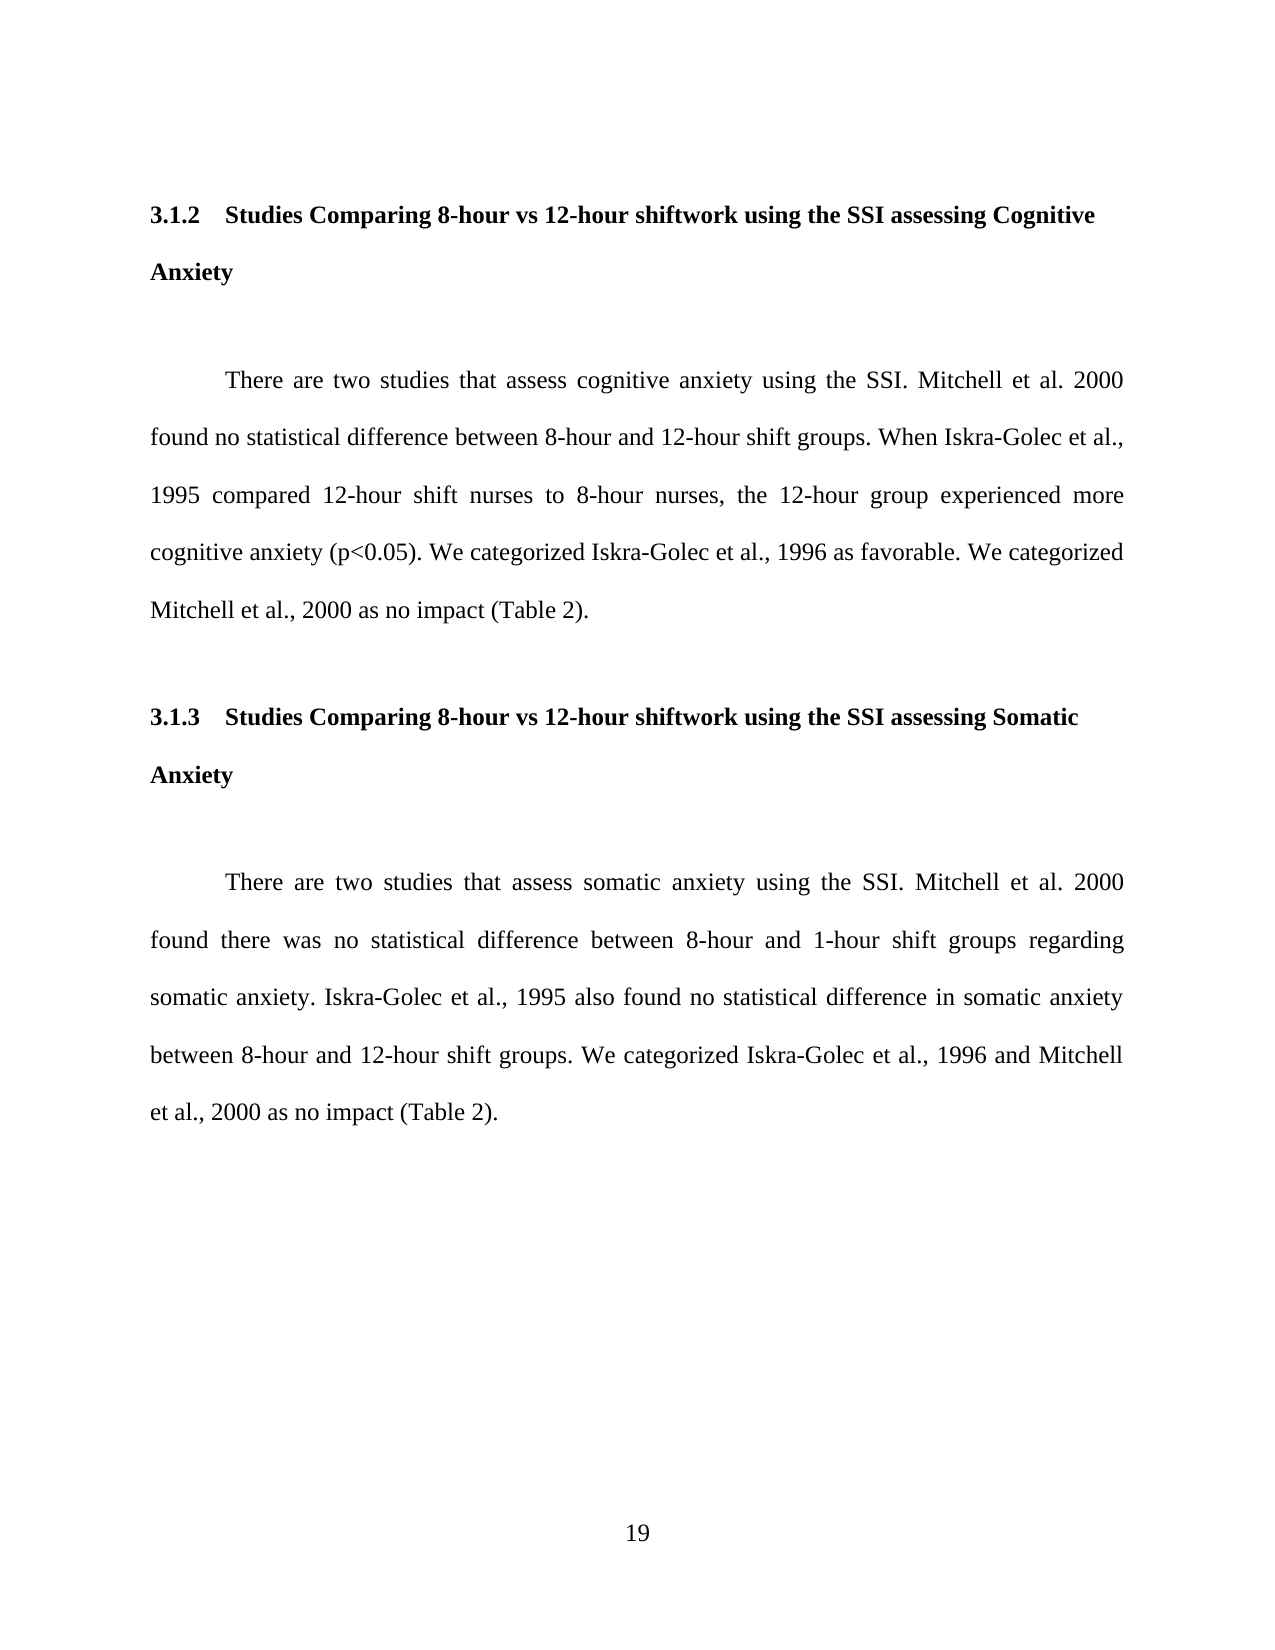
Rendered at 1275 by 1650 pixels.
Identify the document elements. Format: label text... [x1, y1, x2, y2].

text There are two studies that assess somatic anxiety using the SSI. Mitchell et al. 2000 found there was no statistical difference between 8-hour and 1-hour shift groups regarding somatic anxiety. Iskra-Golec et al., 1995 also found no statistical difference in somatic anxiety between 8-hour and 12-hour shift groups. We categorized Iskra-Golec et al., 1996 and Mitchell et al., 2000 as no impact (Table 2). [150, 867, 1125, 1126]
text There are two studies that assess cognitive anxiety using the SSI. Mitchell et al. 2000 found no statistical difference between 8-hour and 12-hour shift groups. When Iskra-Golec et al., 1995 compared 12-hour shift nurses to 8-hour nurses, the 12-hour group experienced more cognitive anxiety (p<0.05). We categorized Iskra-Golec et al., 1996 as favorable. We categorized Mitchell et al., 2000 as no impact (Table 2). [150, 365, 1125, 624]
subtitle Studies Comparing 8-hour vs 12-hour shiftwork using the SSI assessing Somatic Anxiety [150, 702, 1125, 789]
subtitle Studies Comparing 8-hour vs 12-hour shiftwork using the SSI assessing Cognitive Anxiety [150, 200, 1125, 286]
